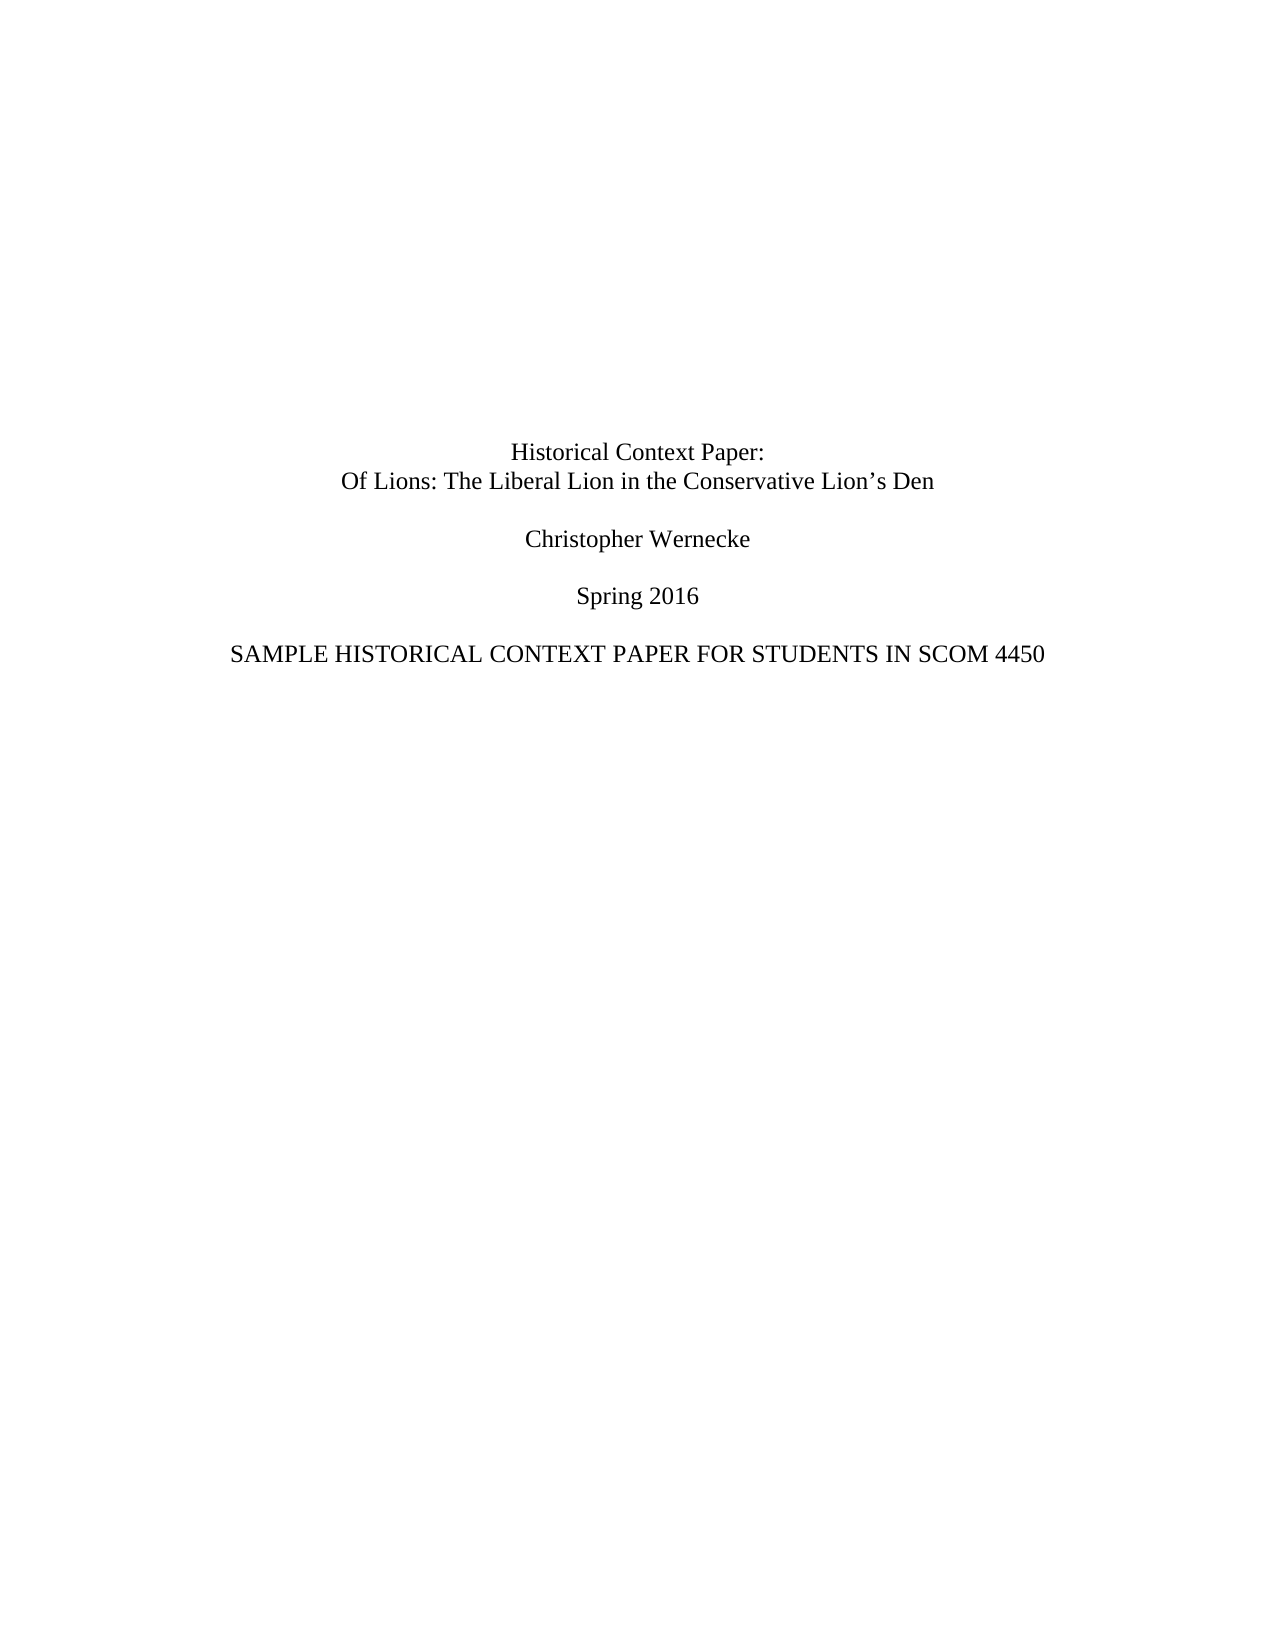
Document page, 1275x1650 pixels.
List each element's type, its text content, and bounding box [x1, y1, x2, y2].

text SAMPLE HISTORICAL CONTEXT PAPER FOR STUDENTS IN SCOM 4450 [150, 639, 1125, 667]
text Christopher Wernecke [150, 524, 1125, 552]
text Historical Context Paper: Of Lions: The Liberal Lion in the Conservative Lion’s Den [150, 437, 1125, 495]
text Spring 2016 [150, 581, 1125, 610]
